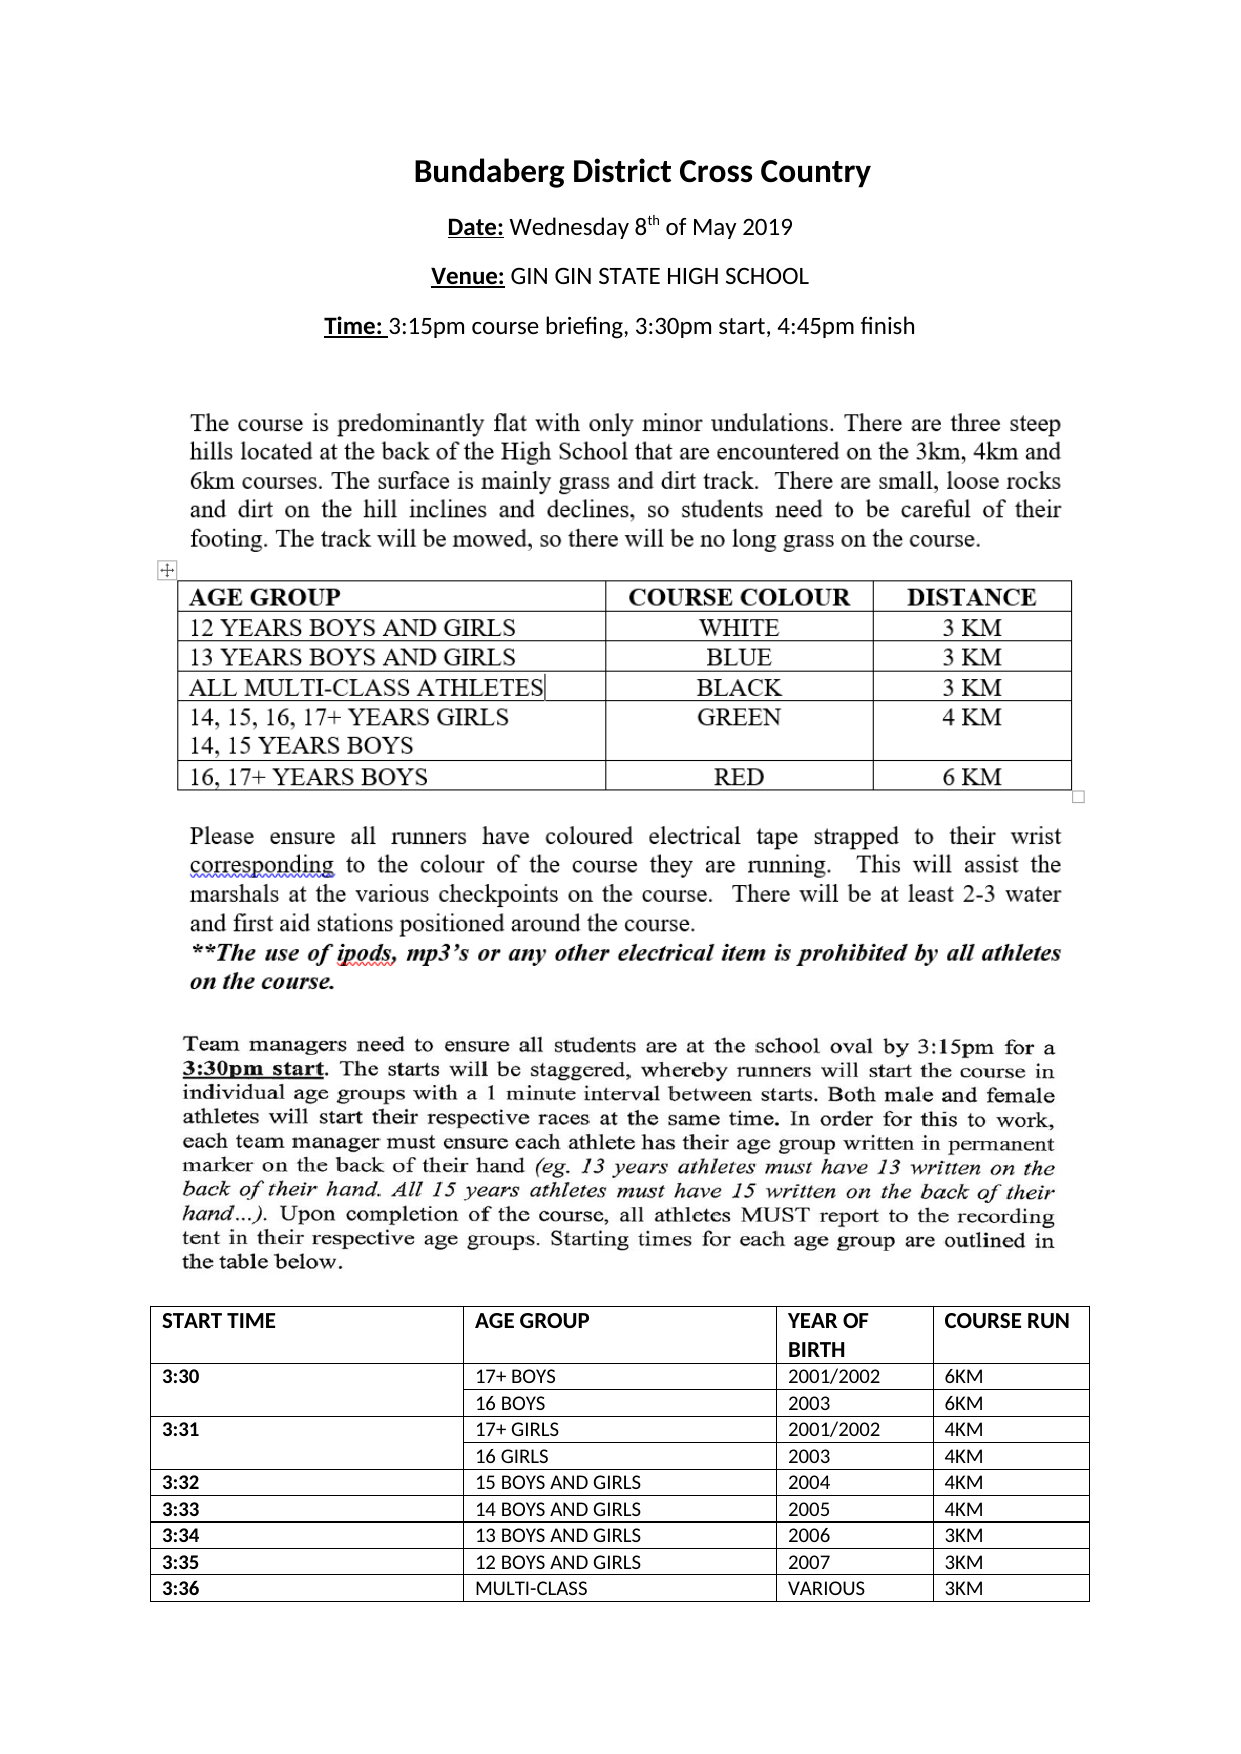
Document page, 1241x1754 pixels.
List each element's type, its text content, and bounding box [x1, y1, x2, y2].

table_cell MULTI-CLASS [464, 1575, 776, 1601]
table_cell 4KM [934, 1443, 1089, 1468]
table_cell 4KM [934, 1496, 1089, 1521]
table_cell 6KM [934, 1390, 1089, 1416]
text Time: 3:15pm course briefing, 3:30pm start, 4:45pm finish [150, 310, 1090, 340]
table_cell 2003 [777, 1443, 933, 1468]
text Date: Wednesday 8th of May 2019 [150, 211, 1090, 241]
table_cell 2001/2002 [777, 1364, 933, 1389]
table_cell 2001/2002 [777, 1417, 933, 1442]
table_header YEAR OF BIRTH [777, 1307, 933, 1363]
text Bundaberg District Cross Country [150, 150, 1090, 191]
table_cell 6KM [934, 1364, 1089, 1389]
table_cell 2005 [777, 1496, 933, 1521]
table_cell 16 BOYS [464, 1390, 776, 1416]
table_cell 3:35 [151, 1549, 463, 1574]
table_cell 3:31 [151, 1417, 463, 1468]
table_cell 3:33 [151, 1496, 463, 1521]
table_cell 3:32 [151, 1470, 463, 1495]
table_cell 17+ BOYS [464, 1364, 776, 1389]
table_cell VARIOUS [777, 1575, 933, 1601]
table_cell 14 BOYS AND GIRLS [464, 1496, 776, 1521]
table_cell 2003 [777, 1390, 933, 1416]
table_cell 2004 [777, 1470, 933, 1495]
table_header COURSE RUN [934, 1307, 1089, 1363]
table_cell 3:34 [151, 1523, 463, 1548]
table_cell 15 BOYS AND GIRLS [464, 1470, 776, 1495]
table_header AGE GROUP [464, 1307, 776, 1363]
table_cell 3:30 [151, 1364, 463, 1416]
table_cell 3KM [934, 1523, 1089, 1548]
table_cell 2006 [777, 1523, 933, 1548]
table_cell 13 BOYS AND GIRLS [464, 1523, 776, 1548]
table_cell 17+ GIRLS [464, 1417, 776, 1442]
text Venue: GIN GIN STATE HIGH SCHOOL [150, 260, 1090, 291]
table_cell 4KM [934, 1470, 1089, 1495]
table_cell 2007 [777, 1549, 933, 1574]
table_cell 3KM [934, 1575, 1089, 1601]
picture [150, 1026, 1091, 1287]
table_cell 16 GIRLS [464, 1443, 776, 1468]
table_cell 3KM [934, 1549, 1089, 1574]
table_cell 4KM [934, 1417, 1089, 1442]
table_cell 3:36 [151, 1575, 463, 1601]
picture [150, 408, 1091, 1008]
table_cell 12 BOYS AND GIRLS [464, 1549, 776, 1574]
table_header START TIME [151, 1307, 463, 1363]
